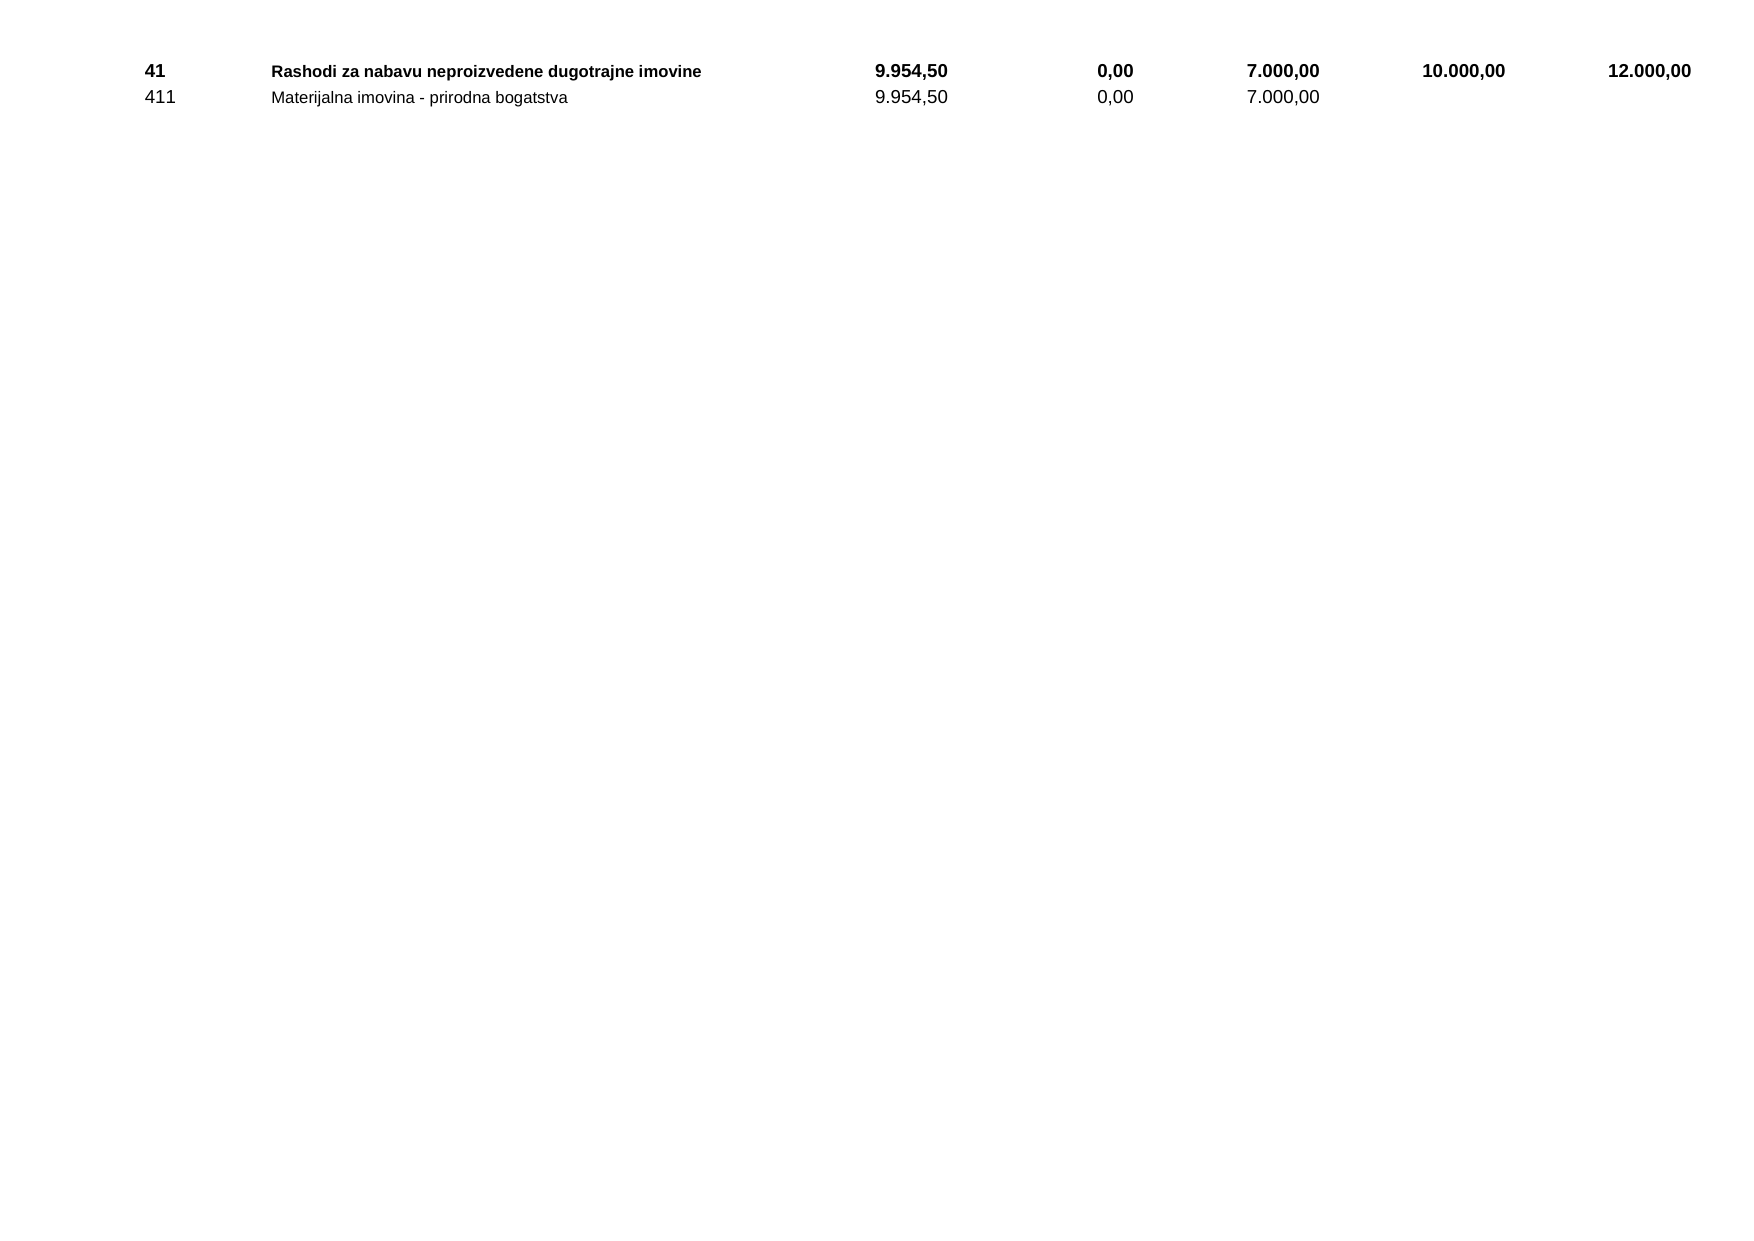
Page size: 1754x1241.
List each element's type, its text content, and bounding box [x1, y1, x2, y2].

text 411 Materijalna imovina - prirodna bogatstva 9.954,50 0,00 7.000,00 [118, 84, 1695, 108]
text 41 Rashodi za nabavu neproizvedene dugotrajne imovine 9.954,50 0,00 7.000,00 10.000,00 12.000,00 [118, 59, 1695, 82]
